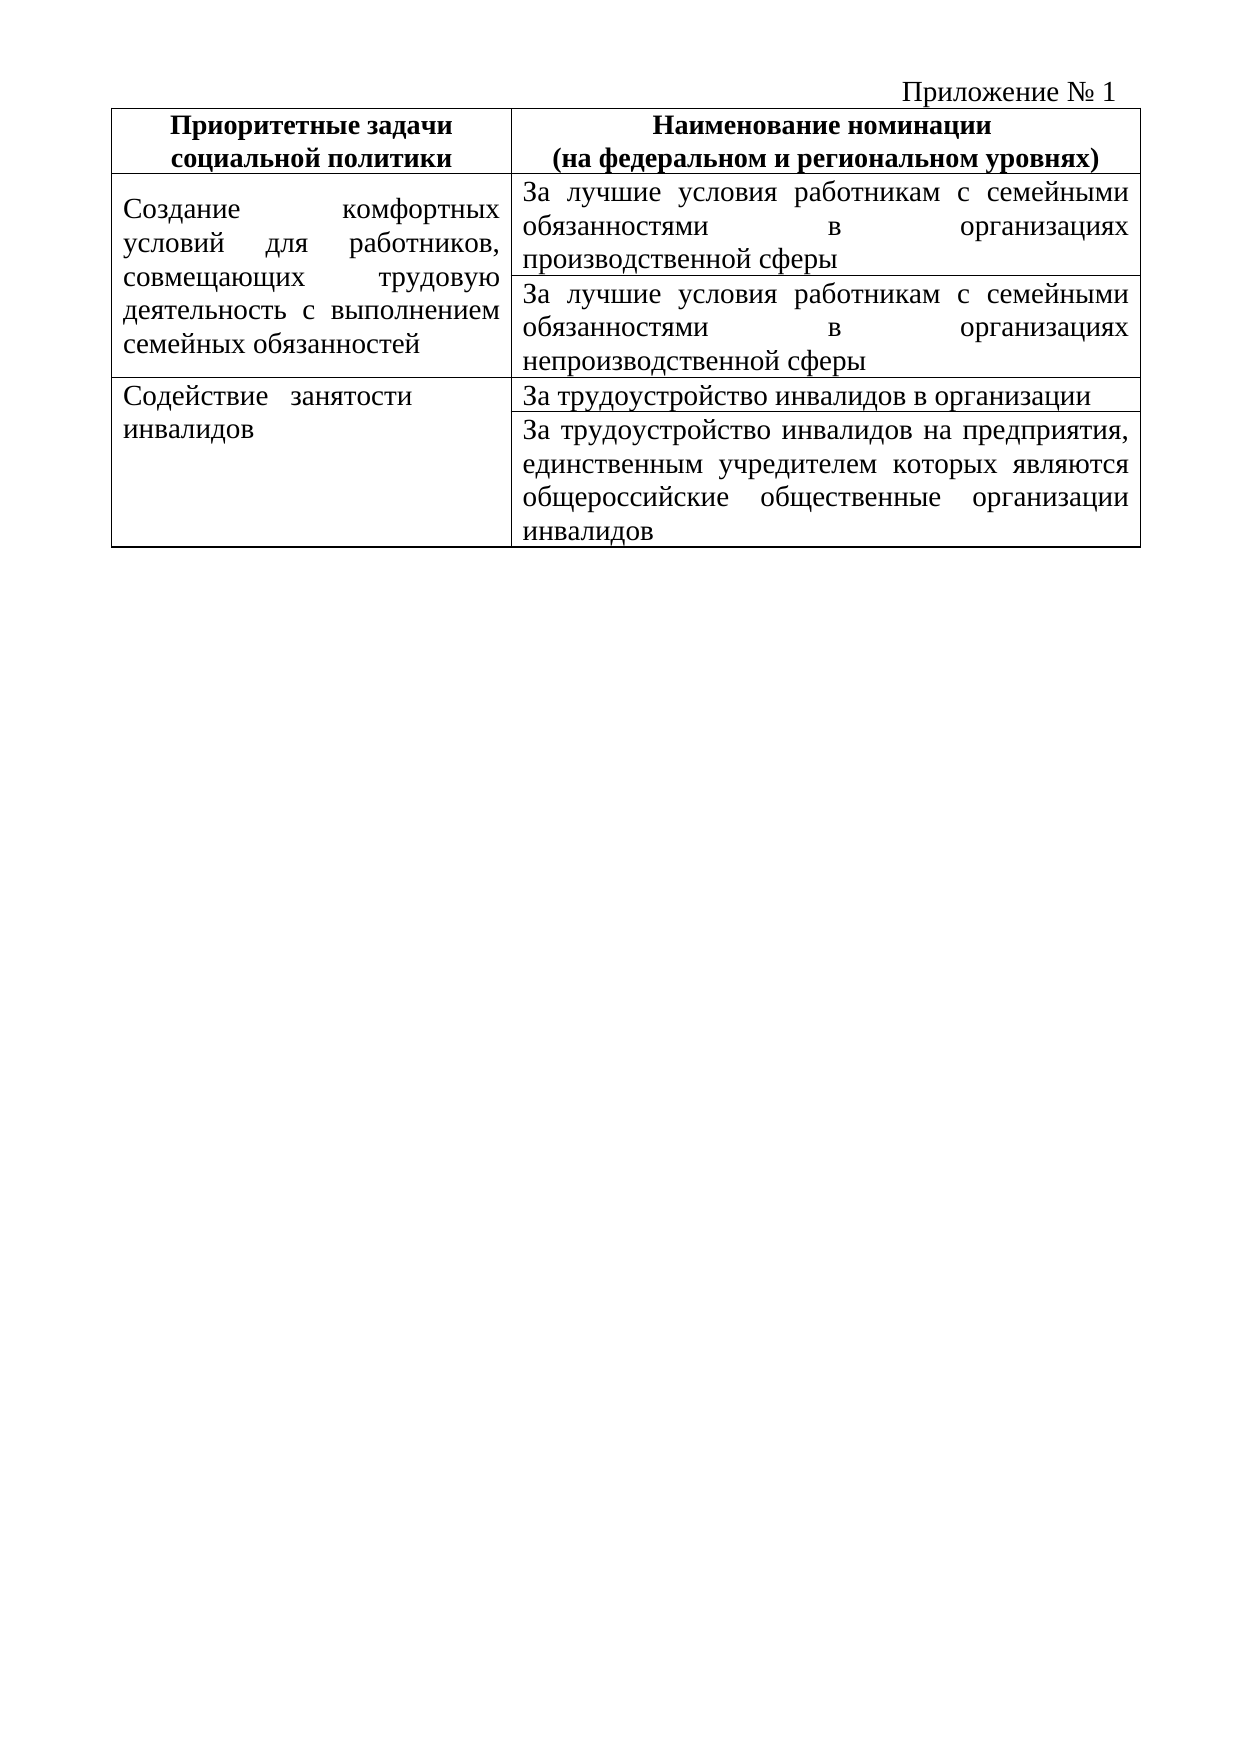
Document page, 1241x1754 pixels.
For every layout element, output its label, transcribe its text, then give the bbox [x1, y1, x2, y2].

table_cell За трудоустройство инвалидов в организации [512, 378, 1140, 411]
table_header Наименование номинации (на федеральном и региональном уровнях) [512, 109, 1140, 173]
table_cell За лучшие условия работникам с семейными обязанностями в организациях производственной сферы [512, 174, 1140, 275]
table_cell За трудоустройство инвалидов на предприятия, единственным учредителем которых являются общероссийские общественные организации инвалидов [512, 412, 1140, 546]
table_cell За лучшие условия работникам с семейными обязанностями в организациях непроизводственной сферы [512, 276, 1140, 377]
table_cell Создание комфортных условий для работников, совмещающих трудовую деятельность с выполнением семейных обязанностей [112, 174, 511, 377]
table_cell Содействие занятости инвалидов [112, 378, 511, 546]
table_header Приоритетные задачи социальной политики [112, 109, 511, 173]
